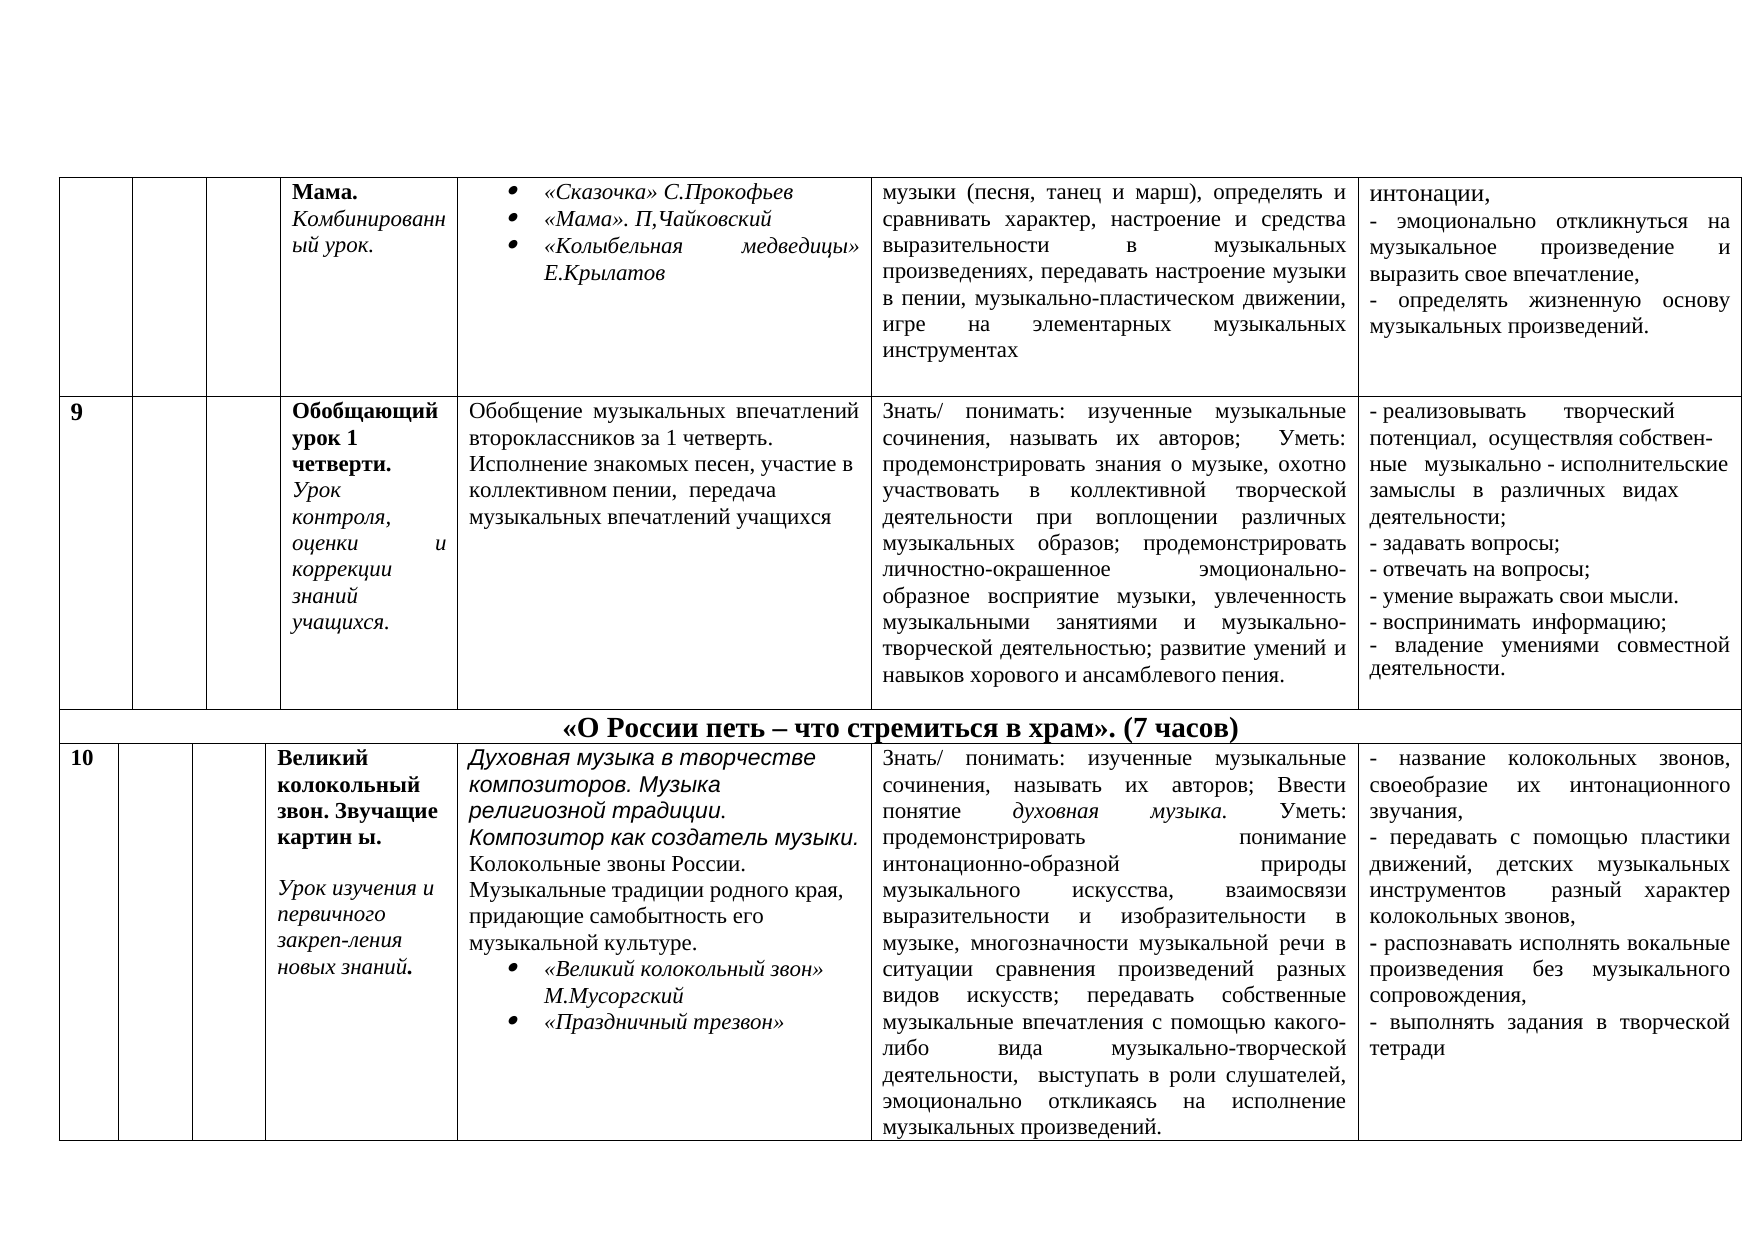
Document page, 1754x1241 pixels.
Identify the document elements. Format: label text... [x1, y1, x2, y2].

table_cell 8 [60, 178, 132, 396]
table_cell Обобщение музыкальных впечатлений второклассников за 1 четверть. Исполнение знакомых песен, участие в коллективном пении, передача музыкальных впечатлений учащихся [458, 397, 871, 709]
table_cell [133, 397, 206, 709]
table_cell [133, 178, 206, 396]
table_cell 9 [60, 397, 132, 709]
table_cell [872, 178, 1358, 396]
table_cell [207, 178, 280, 396]
table_cell Великий колокольный звон. Звучащие картин ы. Урок изучения и первичного закреп-ления новых знаний. [266, 744, 457, 1140]
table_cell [281, 178, 457, 396]
table_cell [207, 397, 280, 709]
table_cell - название колокольных звонов, своеобразие их интонационного звучания, - передавать с помощью пластики движений, детских музыкальных инструментов разный характер колокольных звонов, - распознавать исполнять вокальные произведения без музыкального сопровождения, - выполнять задания в творческой тетради [1359, 744, 1741, 1140]
table_cell [193, 744, 265, 1140]
table_cell - реализовывать творческий потенциал, осуществляя собствен- ные музыкально - исполнительские замыслы в различных видах деятельности; - задавать вопросы; - отвечать на вопросы; - умение выражать свои мысли. - воспринимать информацию; - владение умениями совместной деятельности. [1359, 397, 1741, 709]
table_cell «О России петь – что стремиться в храм». (7 часов) [60, 710, 1741, 743]
table_cell Знать/ понимать: изученные музыкальные сочинения, называть их авторов; Ввести понятие духовная музыка. Уметь: продемонстрировать понимание интонационно-образной природы музыкального искусства, взаимосвязи выразительности и изобразительности в музыке, многозначности музыкальной речи в ситуации сравнения произведений разных видов искусств; передавать собственные музыкальные впечатления с помощью какого-либо вида музыкально-творческой деятельности, выступать в роли слушателей, эмоционально откликаясь на исполнение музыкальных произведений. [872, 744, 1358, 1140]
table_cell 10 [60, 744, 118, 1140]
table_cell [119, 744, 192, 1140]
table_cell Обобщающий урок 1 четверти. Урок контроля, оценки и коррекции знаний учащихся. [281, 397, 457, 709]
table_cell Духовная музыка в творчестве композиторов. Музыка религиозной традиции. Композитор как создатель музыки. Колокольные звоны России. Музыкальные традиции родного края, придающие самобытность его музыкальной культуре. «Великий колокольный звон» М.Мусоргский «Праздничный трезвон» [458, 744, 871, 1140]
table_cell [458, 178, 871, 396]
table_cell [1359, 178, 1741, 396]
table_cell Знать/ понимать: изученные музыкальные сочинения, называть их авторов; Уметь: продемонстрировать знания о музыке, охотно участвовать в коллективной творческой деятельности при воплощении различных музыкальных образов; продемонстрировать личностно-окрашенное эмоционально-образное восприятие музыки, увлеченность музыкальными занятиями и музыкально-творческой деятельностью; развитие умений и навыков хорового и ансамблевого пения. [872, 397, 1358, 709]
